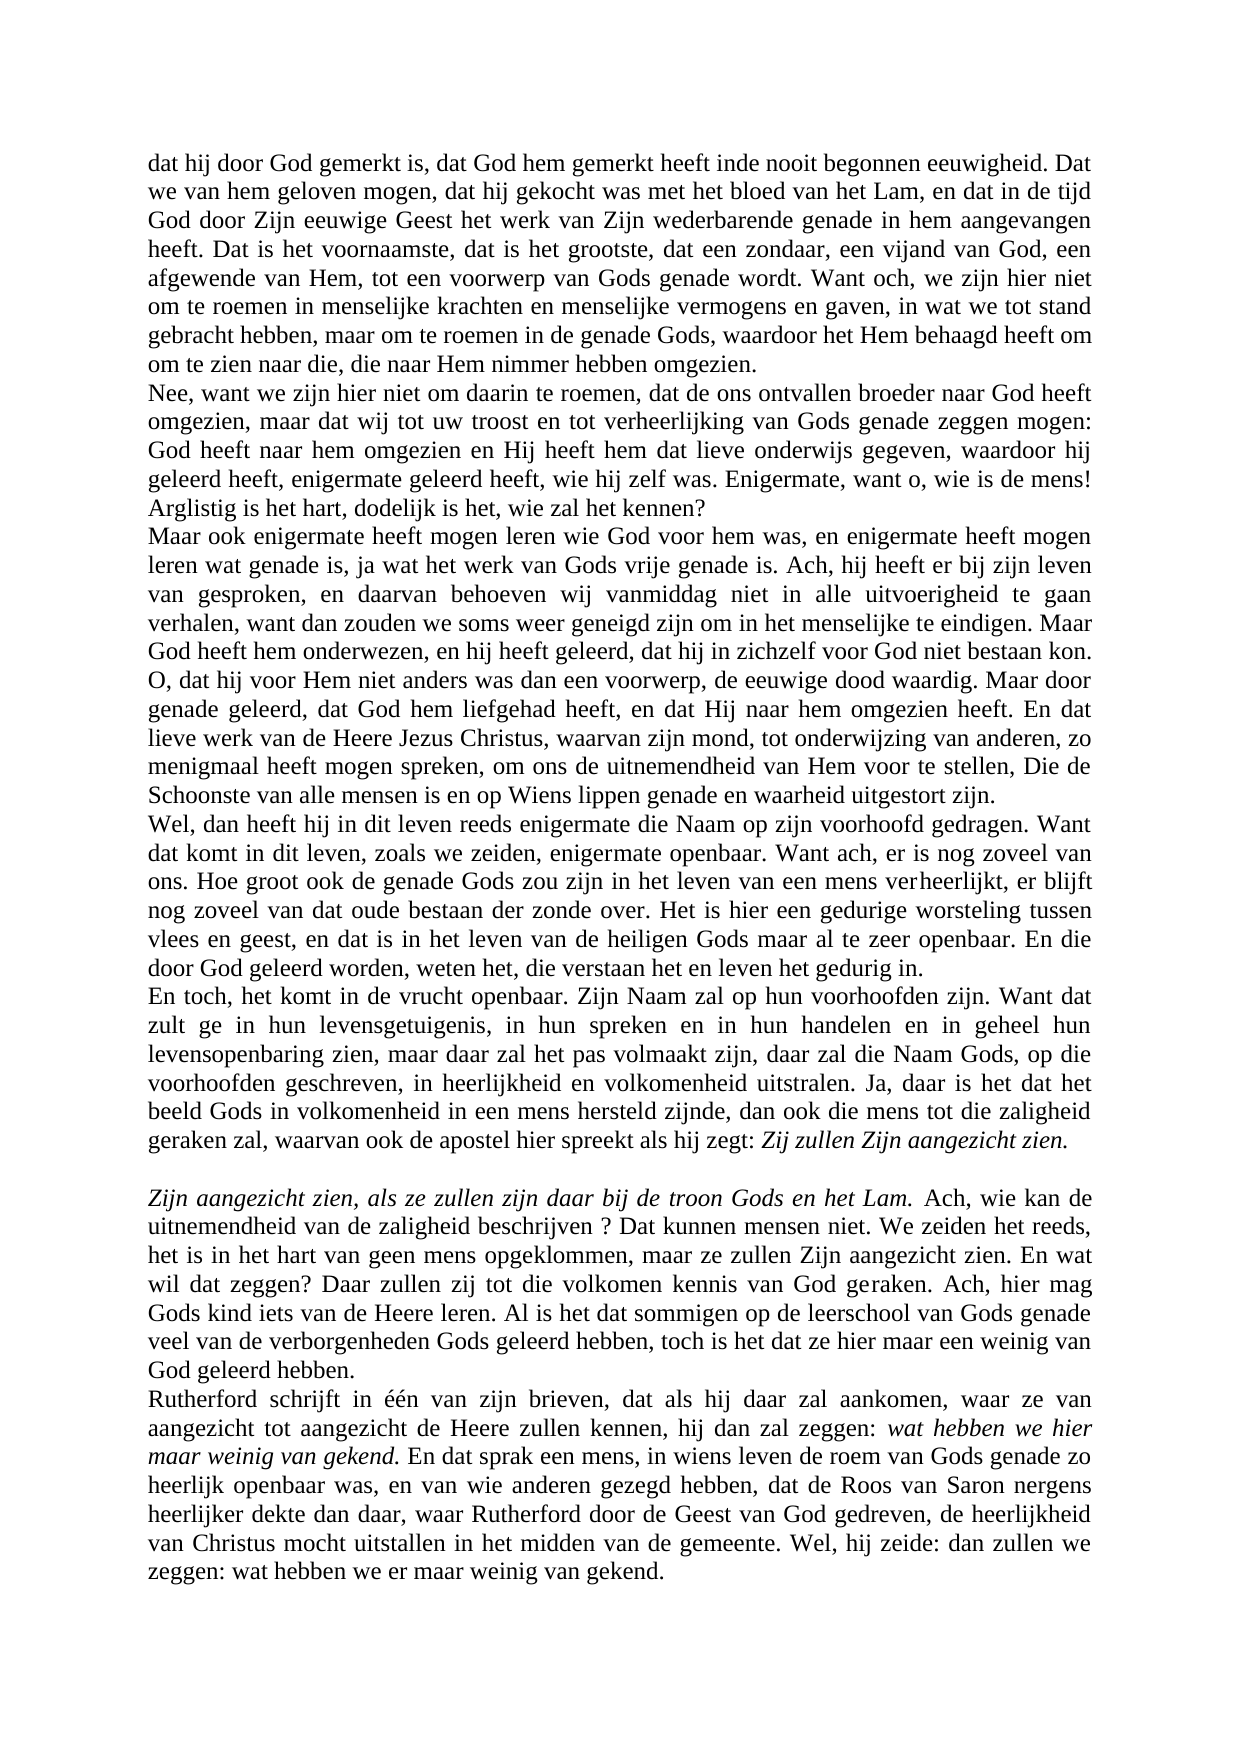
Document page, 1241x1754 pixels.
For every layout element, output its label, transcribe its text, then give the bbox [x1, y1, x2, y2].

text Rutherford schrijft in één van zijn brieven, dat als hij daar zal aankomen, waar ze van aangezicht tot aangezicht de Heere zullen kennen, hij dan zal zeggen: wat hebben we hier maar weinig van gekend. En dat sprak een mens, in wiens leven de roem van Gods genade zo heerlijk openbaar was, en van wie anderen gezegd hebben, dat de Roos van Saron nergens heerlijker dekte dan daar, waar Rutherford door de Geest van God gedreven, de heerlijkheid van Christus mocht uitstallen in het midden van de gemeente. Wel, hij zeide: dan zullen we zeggen: wat hebben we er maar weinig van gekend. [148, 1384, 1093, 1585]
text Maar ook enigermate heeft mogen leren wie God voor hem was, en enigermate heeft mogen leren wat genade is, ja wat het werk van Gods vrije genade is. Ach, hij heeft er bij zijn leven van gesproken, en daarvan behoeven wij vanmiddag niet in alle uitvoerigheid te gaan verhalen, want dan zouden we soms weer geneigd zijn om in het menselijke te eindigen. Maar God heeft hem onderwezen, en hij heeft geleerd, dat hij in zichzelf voor God niet bestaan kon. O, dat hij voor Hem niet anders was dan een voorwerp, de eeuwige dood waardig. Maar door genade geleerd, dat God hem liefgehad heeft, en dat Hij naar hem omgezien heeft. En dat lieve werk van de Heere Jezus Christus, waarvan zijn mond, tot onderwijzing van anderen, zo menigmaal heeft mogen spreken, om ons de uitnemendheid van Hem voor te stellen, Die de Schoonste van alle mensen is en op Wiens lippen genade en waarheid uitgestort zijn. [148, 521, 1093, 809]
text En toch, het komt in de vrucht openbaar. Zijn Naam zal op hun voorhoofden zijn. Want dat zult ge in hun levensgetuigenis, in hun spreken en in hun handelen en in geheel hun levensopenbaring zien, maar daar zal het pas volmaakt zijn, daar zal die Naam Gods, op die voorhoofden geschreven, in heerlijkheid en volkomenheid uitstralen. Ja, daar is het dat het beeld Gods in volkomenheid in een mens hersteld zijnde, dan ook die mens tot die zaligheid geraken zal, waarvan ook de apostel hier spreekt als hij zegt: Zij zullen Zijn aangezicht zien. [148, 981, 1093, 1154]
text Wel, dan heeft hij in dit leven reeds enigermate die Naam op zijn voorhoofd gedragen. Want dat komt in dit leven, zoals we zeiden, enigermate openbaar. Want ach, er is nog zoveel van ons. Hoe groot ook de genade Gods zou zijn in het leven van een mens verheerlijkt, er blijft nog zoveel van dat oude bestaan der zonde over. Het is hier een gedurige worsteling tussen vlees en geest, en dat is in het leven van de heiligen Gods maar al te zeer openbaar. En die door God geleerd worden, weten het, die verstaan het en leven het gedurig in. [148, 809, 1093, 981]
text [148, 148, 1093, 378]
text Nee, want we zijn hier niet om daarin te roemen, dat de ons ontvallen broeder naar God heeft omgezien, maar dat wij tot uw troost en tot verheerlijking van Gods genade zeggen mogen: God heeft naar hem omgezien en Hij heeft hem dat lieve onderwijs gegeven, waardoor hij geleerd heeft, enigermate geleerd heeft, wie hij zelf was. Enigermate, want o, wie is de mens! Arglistig is het hart, dodelijk is het, wie zal het kennen? [148, 378, 1093, 521]
text Zijn aangezicht zien, als ze zullen zijn daar bij de troon Gods en het Lam. Ach, wie kan de uitnemendheid van de zaligheid beschrijven ? Dat kunnen mensen niet. We zeiden het reeds, het is in het hart van geen mens opgeklommen, maar ze zullen Zijn aangezicht zien. En wat wil dat zeggen? Daar zullen zij tot die volkomen kennis van God geraken. Ach, hier mag Gods kind iets van de Heere leren. Al is het dat sommigen op de leerschool van Gods genade veel van de verborgenheden Gods geleerd hebben, toch is het dat ze hier maar een weinig van God geleerd hebben. [148, 1183, 1093, 1384]
